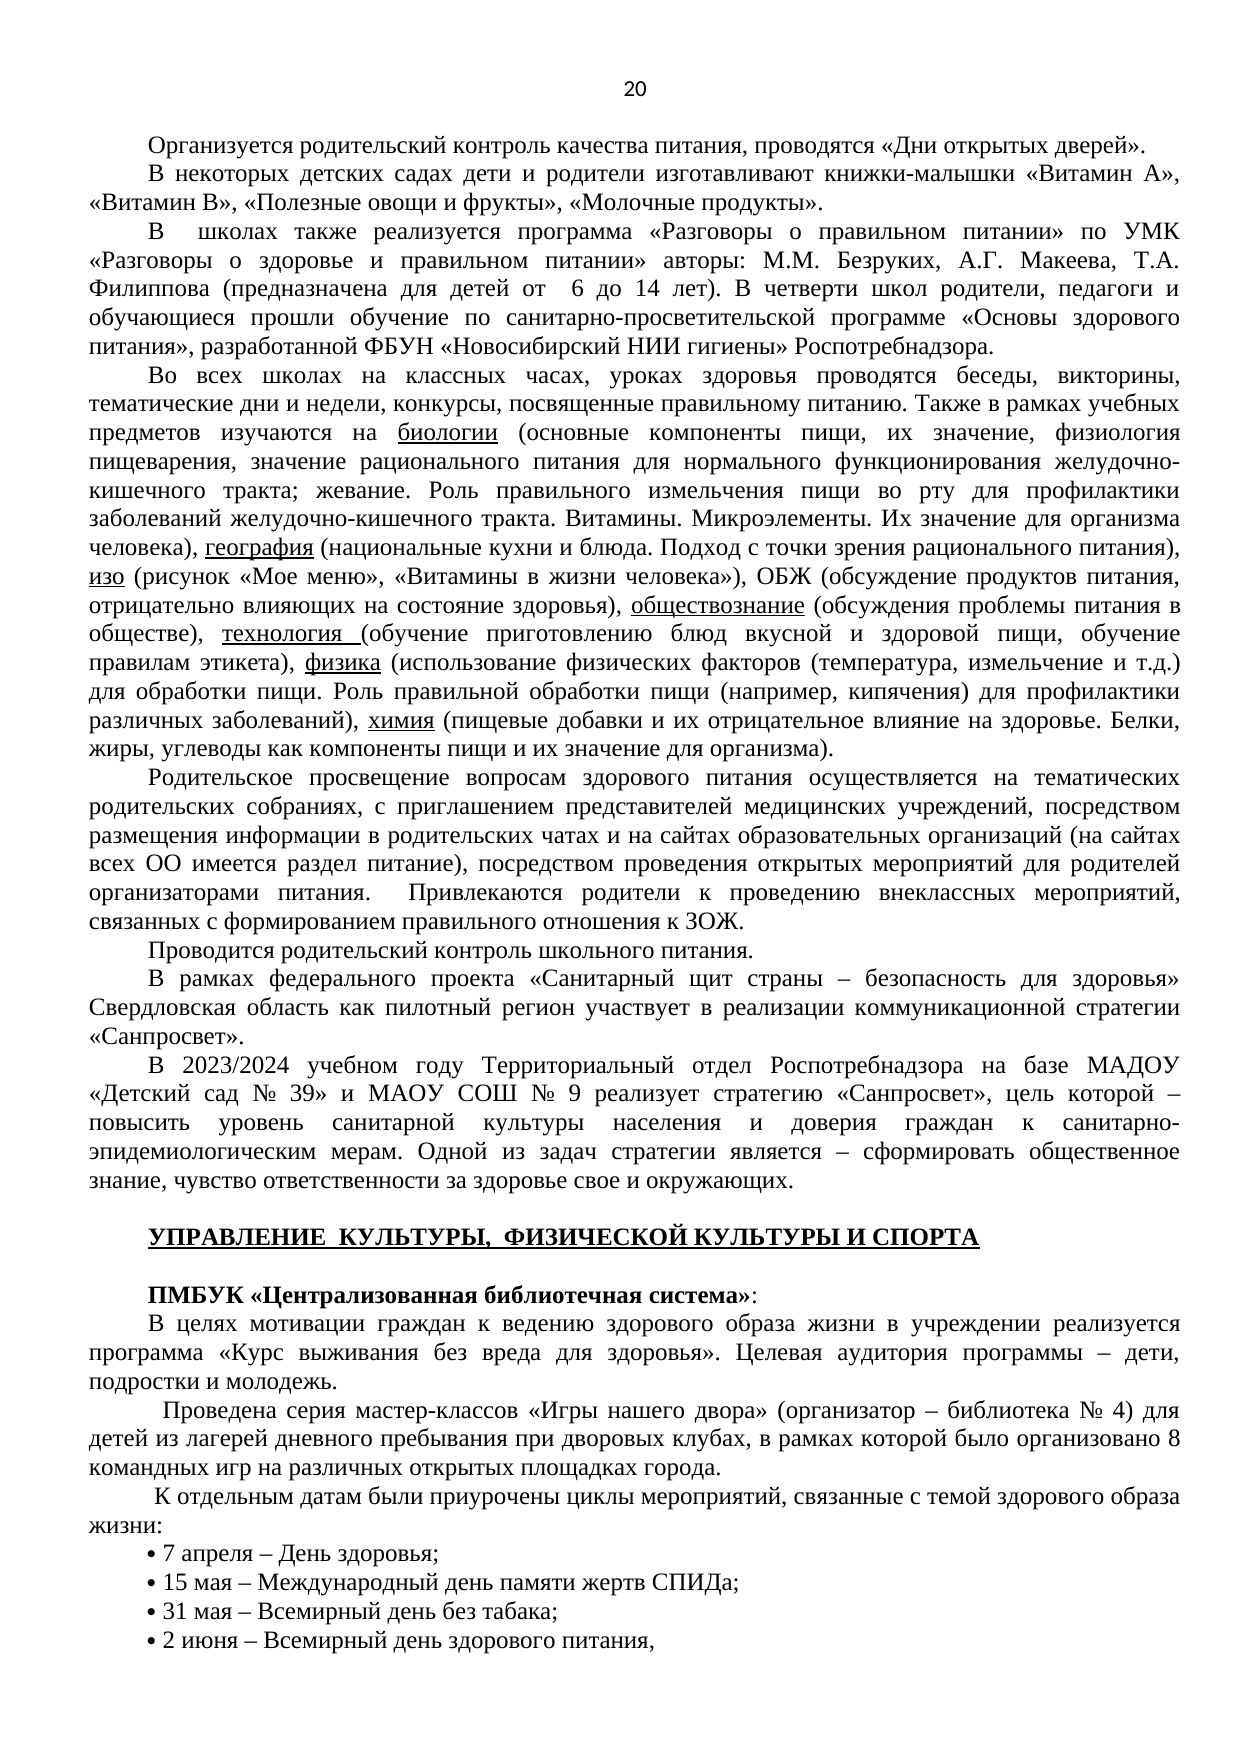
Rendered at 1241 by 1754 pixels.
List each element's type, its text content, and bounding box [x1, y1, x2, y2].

text В некоторых детских садах дети и родители изготавливают книжки-малышки «Витамин А», «Витамин В», «Полезные овощи и фрукты», «Молочные продукты». [89, 158, 1181, 216]
text Проведена серия мастер-классов «Игры нашего двора» (организатор – библиотека № 4) для детей из лагерей дневного пребывания при дворовых клубах, в рамках которой было организовано 8 командных игр на различных открытых площадках города. [89, 1395, 1181, 1481]
list 7 апреля – День здоровья; [89, 1538, 1181, 1567]
text В школах также реализуется программа «Разговоры о правильном питании» по УМК «Разговоры о здоровье и правильном питании» авторы: М.М. Безруких, А.Г. Макеева, Т.А. Филиппова (предназначена для детей от 6 до 14 лет). В четверти школ родители, педагоги и обучающиеся прошли обучение по санитарно-просветительской программе «Основы здорового питания», разработанной ФБУН «Новосибирский НИИ гигиены» Роспотребнадзора. [89, 216, 1181, 360]
text В целях мотивации граждан к ведению здорового образа жизни в учреждении реализуется программа «Курс выживания без вреда для здоровья». Целевая аудитория программы – дети, подростки и молодежь. [89, 1308, 1181, 1395]
text Проводится родительский контроль школьного питания. [89, 935, 1181, 963]
list 31 мая – Всемирный день без табака; [89, 1596, 1181, 1625]
text ПМБУК «Централизованная библиотечная система»: [89, 1280, 1181, 1308]
text Организуется родительский контроль качества питания, проводятся «Дни открытых дверей». [89, 130, 1181, 158]
text В рамках федерального проекта «Санитарный щит страны – безопасность для здоровья» Свердловская область как пилотный регион участвует в реализации коммуникационной стратегии «Санпросвет». [89, 963, 1181, 1050]
text УПРАВЛЕНИЕ КУЛЬТУРЫ, ФИЗИЧЕСКОЙ КУЛЬТУРЫ И СПОРТА [89, 1222, 1181, 1251]
list 15 мая – Международный день памяти жертв СПИДа; [89, 1567, 1181, 1596]
list 2 июня – Всемирный день здорового питания, [89, 1625, 1181, 1653]
text Во всех школах на классных часах, уроках здоровья проводятся беседы, викторины, тематические дни и недели, конкурсы, посвященные правильному питанию. Также в рамках учебных предметов изучаются на биологии (основные компоненты пищи, их значение, физиология пищеварения, значение рационального питания для нормального функционирования желудочно-кишечного тракта; жевание. Роль правильного измельчения пищи во рту для профилактики заболеваний желудочно-кишечного тракта. Витамины. Микроэлементы. Их значение для организма человека), география (национальные кухни и блюда. Подход с точки зрения рационального питания), изо (рисунок «Мое меню», «Витамины в жизни человека»), ОБЖ (обсуждение продуктов питания, отрицательно влияющих на состояние здоровья), обществознание (обсуждения проблемы питания в обществе), технология (обучение приготовлению блюд вкусной и здоровой пищи, обучение правилам этикета), физика (использование физических факторов (температура, измельчение и т.д.) для обработки пищи. Роль правильной обработки пищи (например, кипячения) для профилактики различных заболеваний), химия (пищевые добавки и их отрицательное влияние на здоровье. Белки, жиры, углеводы как компоненты пищи и их значение для организма). [89, 360, 1181, 762]
text К отдельным датам были приурочены циклы мероприятий, связанные с темой здорового образа жизни: [89, 1481, 1181, 1538]
text Родительское просвещение вопросам здорового питания осуществляется на тематических родительских собраниях, с приглашением представителей медицинских учреждений, посредством размещения информации в родительских чатах и на сайтах образовательных организаций (на сайтах всех ОО имеется раздел питание), посредством проведения открытых мероприятий для родителей организаторами питания. Привлекаются родители к проведению внеклассных мероприятий, связанных с формированием правильного отношения к ЗОЖ. [89, 762, 1181, 935]
text В 2023/2024 учебном году Территориальный отдел Роспотребнадзора на базе МАДОУ «Детский сад № 39» и МАОУ СОШ № 9 реализует стратегию «Санпросвет», цель которой – повысить уровень санитарной культуры населения и доверия граждан к санитарно-эпидемиологическим мерам. Одной из задач стратегии является – сформировать общественное знание, чувство ответственности за здоровье свое и окружающих. [89, 1050, 1181, 1193]
